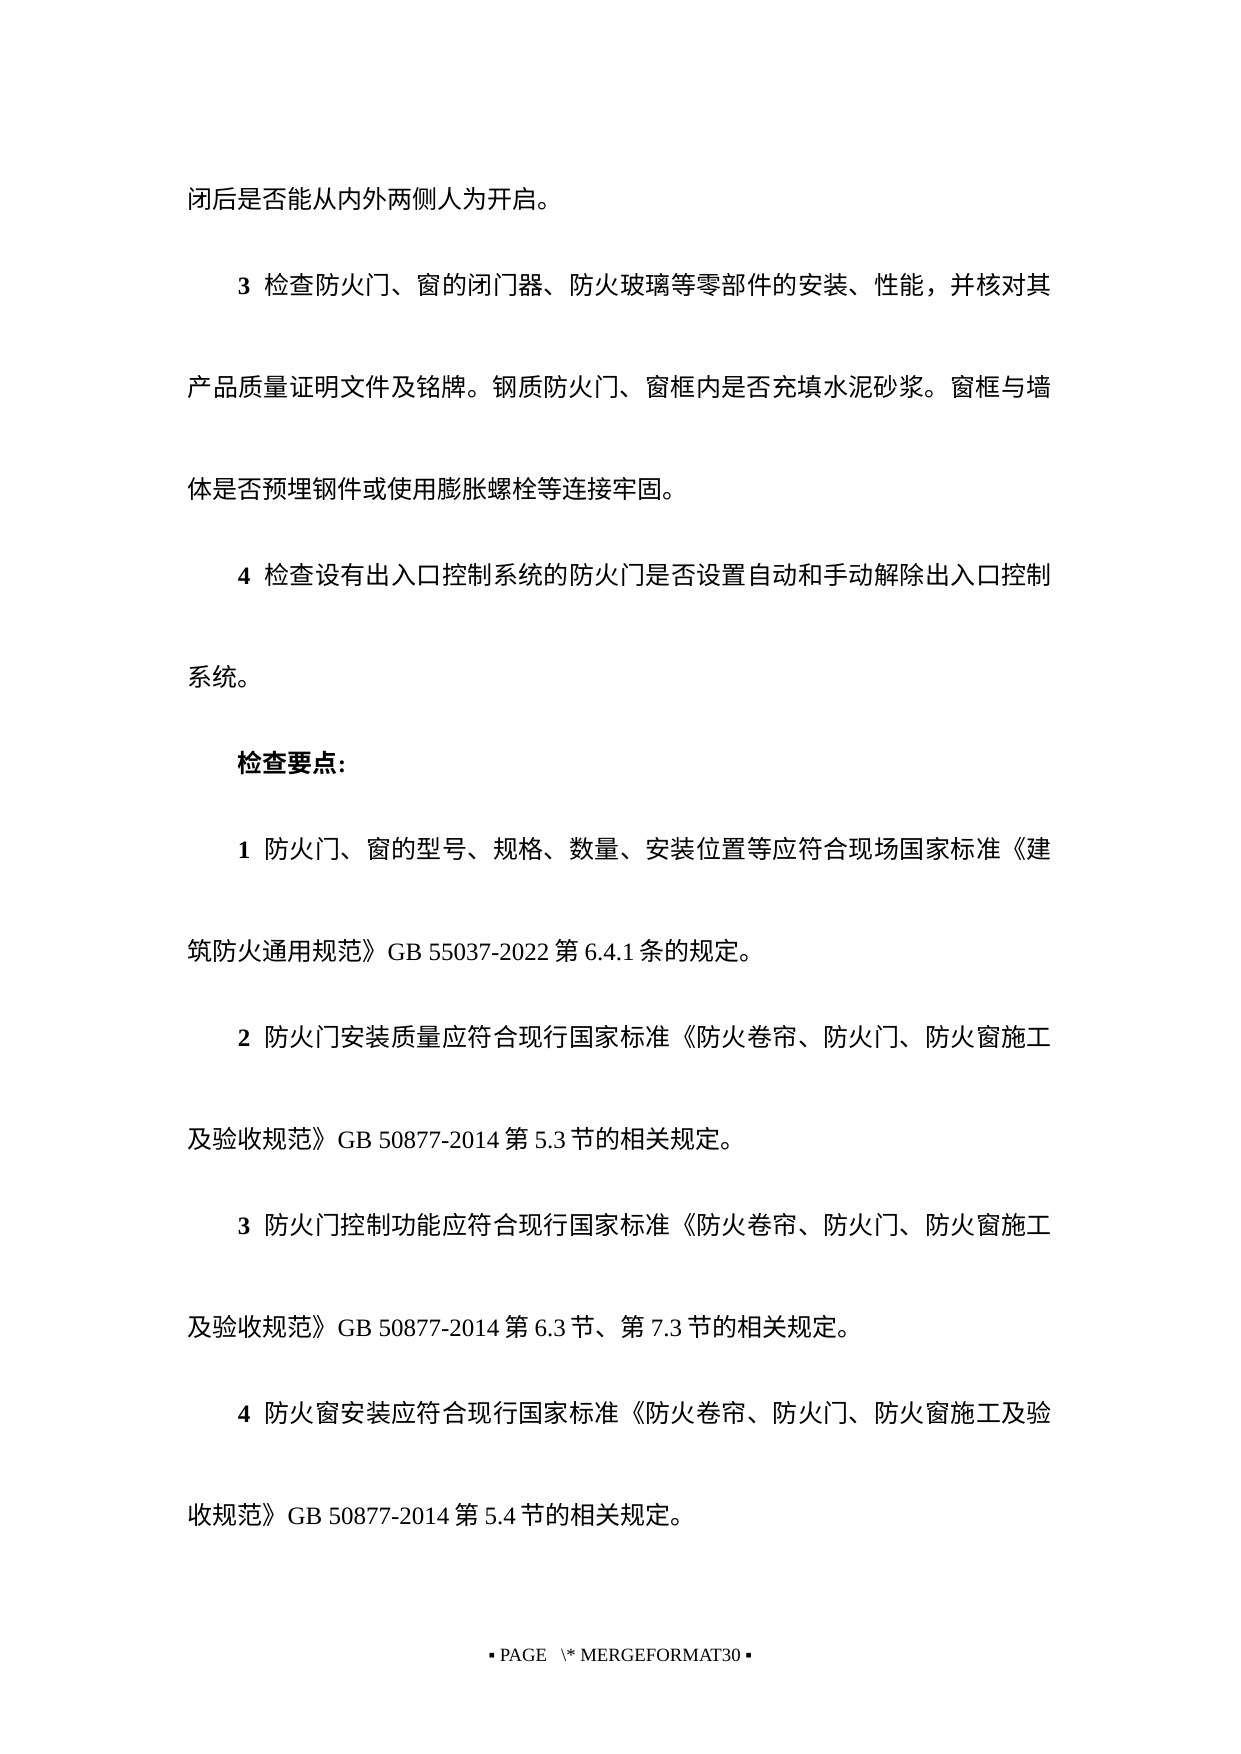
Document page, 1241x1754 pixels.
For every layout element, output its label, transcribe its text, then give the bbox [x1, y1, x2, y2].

text 3 检查防火门、窗的闭门器、防火玻璃等零部件的安装、性能，并核对其产品质量证明文件及铭牌。钢质防火门、窗框内是否充填水泥砂浆。窗框与墙体是否预埋钢件或使用膨胀螺栓等连接牢固。 [187, 250, 1053, 522]
text 4 检查设有出入口控制系统的防火门是否设置自动和手动解除出入口控制系统。 [187, 540, 1053, 709]
text 2 防火门安装质量应符合现行国家标准《防火卷帘、防火门、防火窗施工及验收规范》GB 50877-2014第5.3节的相关规定。 [187, 1002, 1053, 1171]
text 1 防火门、窗的型号、规格、数量、安装位置等应符合现场国家标准《建筑防火通用规范》GB 55037-2022第6.4.1条的规定。 [187, 814, 1053, 983]
text 检查要点: [187, 728, 1053, 796]
text 4 防火窗安装应符合现行国家标准《防火卷帘、防火门、防火窗施工及验收规范》GB 50877-2014第5.4节的相关规定。 [187, 1377, 1053, 1547]
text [187, 164, 1053, 232]
text 3 防火门控制功能应符合现行国家标准《防火卷帘、防火门、防火窗施工及验收规范》GB 50877-2014第6.3节、第7.3节的相关规定。 [187, 1189, 1053, 1359]
